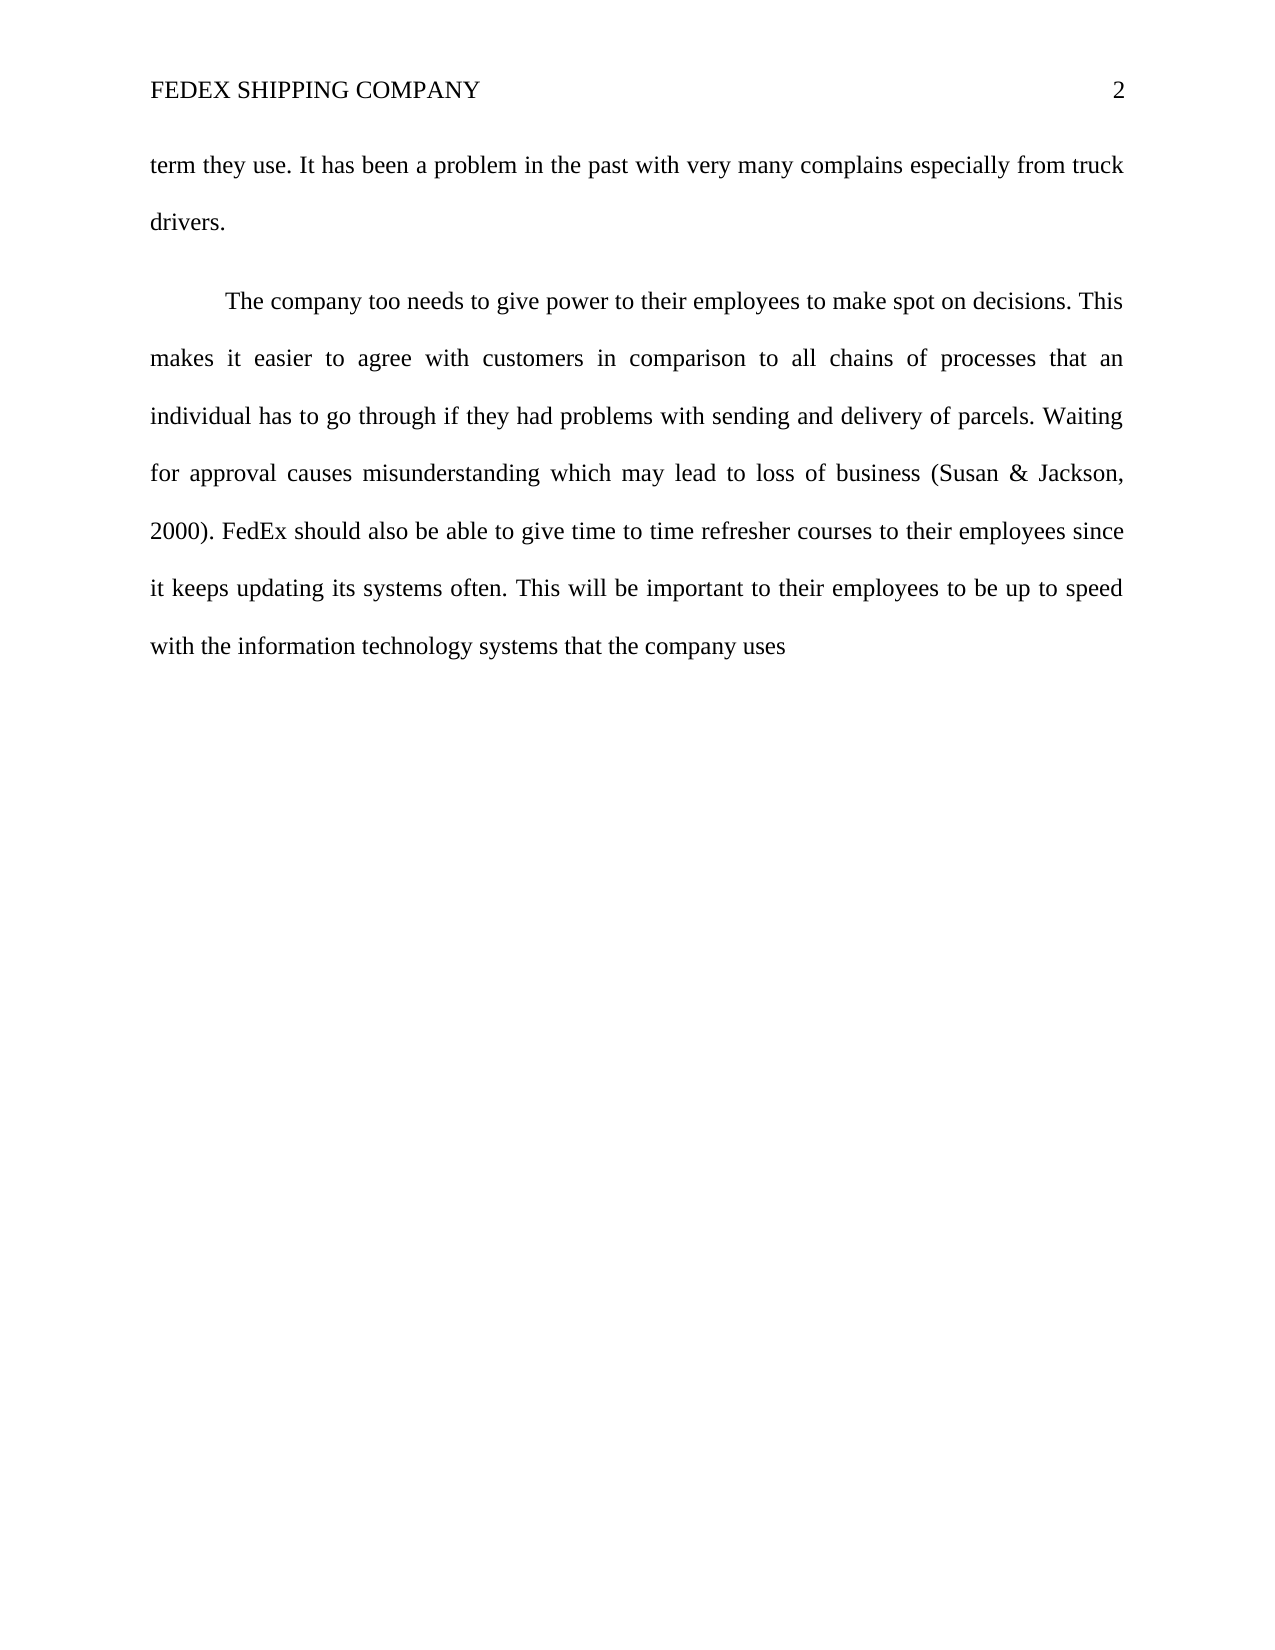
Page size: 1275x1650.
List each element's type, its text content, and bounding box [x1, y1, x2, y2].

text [150, 150, 1125, 236]
text The company too needs to give power to their employees to make spot on decisions. This makes it easier to agree with customers in comparison to all chains of processes that an individual has to go through if they had problems with sending and delivery of parcels. Waiting for approval causes misunderstanding which may lead to loss of business (Susan & Jackson, 2000). FedEx should also be able to give time to time refresher courses to their employees since it keeps updating its systems often. This will be important to their employees to be up to speed with the information technology systems that the company uses [150, 286, 1125, 659]
